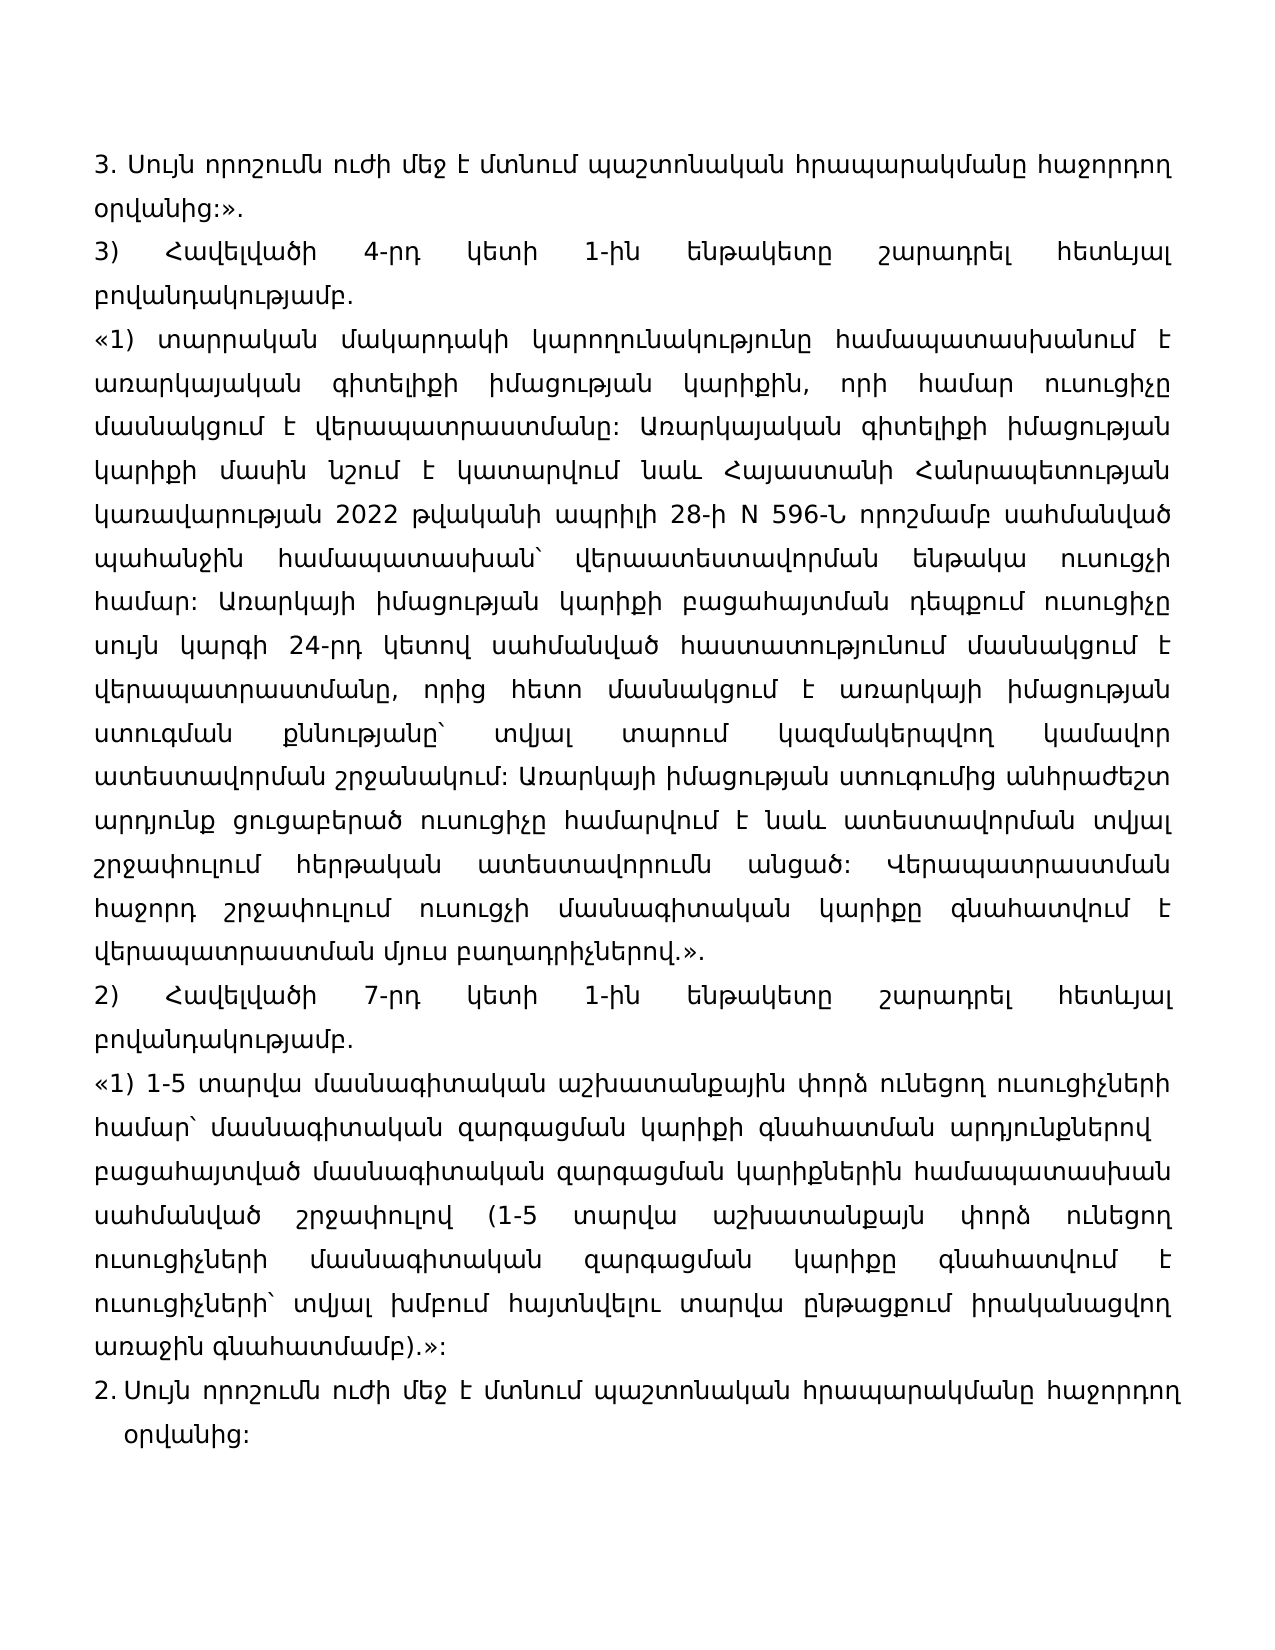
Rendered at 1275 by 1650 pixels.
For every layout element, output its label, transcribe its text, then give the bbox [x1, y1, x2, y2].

text «1) 1-5 տարվա մասնագիտական աշխատանքային փորձ ունեցող ուսուցիչների համար՝ մասնագիտական զարգացման կարիքի գնահատման արդյունքներով բացահայտված մասնագիտական զարգացման կարիքներին համապատասխան սահմանված շրջափուլով (1-5 տարվա աշխատանքայն փորձ ունեցող ուսուցիչների մասնագիտական զարգացման կարիքը գնահատվում է ուսուցիչների՝ տվյալ խմբում հայտնվելու տարվա ընթացքում իրականացվող առաջին գնահատմամբ).»: [94, 1069, 1172, 1362]
text 2) Հավելվածի 7-րդ կետի 1-ին ենթակետը շարադրել հետևյալ բովանդակությամբ. [94, 981, 1172, 1054]
list Սույն որոշումն ուժի մեջ է մտնում պաշտոնական հրապարակմանը հաջորդող օրվանից: [94, 1376, 1182, 1449]
text 3) Հավելվածի 4-րդ կետի 1-ին ենթակետը շարադրել հետևյալ բովանդակությամբ. [94, 267, 1172, 310]
text 3. Սույն որոշումն ուժի մեջ է մտնում պաշտոնական հրապարակմանը հաջորդող օրվանից:». [94, 150, 1172, 223]
text «1) տարրական մակարդակի կարողունակությունը համապատասխանում է առարկայական գիտելիքի իմացության կարիքին, որի համար ուսուցիչը մասնակցում է վերապատրաստմանը: Առարկայական գիտելիքի իմացության կարիքի մասին նշում է կատարվում նաև Հայաստանի Հանրապետության կառավարության 2022 թվականի ապրիլի 28-ի N 596-Ն որոշմամբ սահմանված պահանջին համապատասխան՝ վերաատեստավորման ենթակա ուսուցչի համար: Առարկայի իմացության կարիքի բացահայտման դեպքում ուսուցիչը սույն կարգի 24-րդ կետով սահմանված հաստատությունում մասնակցում է վերապատրաստմանը, որից հետո մասնակցում է առարկայի իմացության ստուգման քննությանը՝ տվյալ տարում կազմակերպվող կամավոր ատեստավորման շրջանակում: Առարկայի իմացության ստուգումից անհրաժեշտ արդյունք ցուցաբերած ուսուցիչը համարվում է նաև ատեստավորման տվյալ շրջափուլում հերթական ատեստավորումն անցած: Վերապատրաստման հաջորդ շրջափուլում ուսուցչի մասնագիտական կարիքը գնահատվում է վերապատրաստման մյուս բաղադրիչներով.». [94, 325, 1172, 967]
